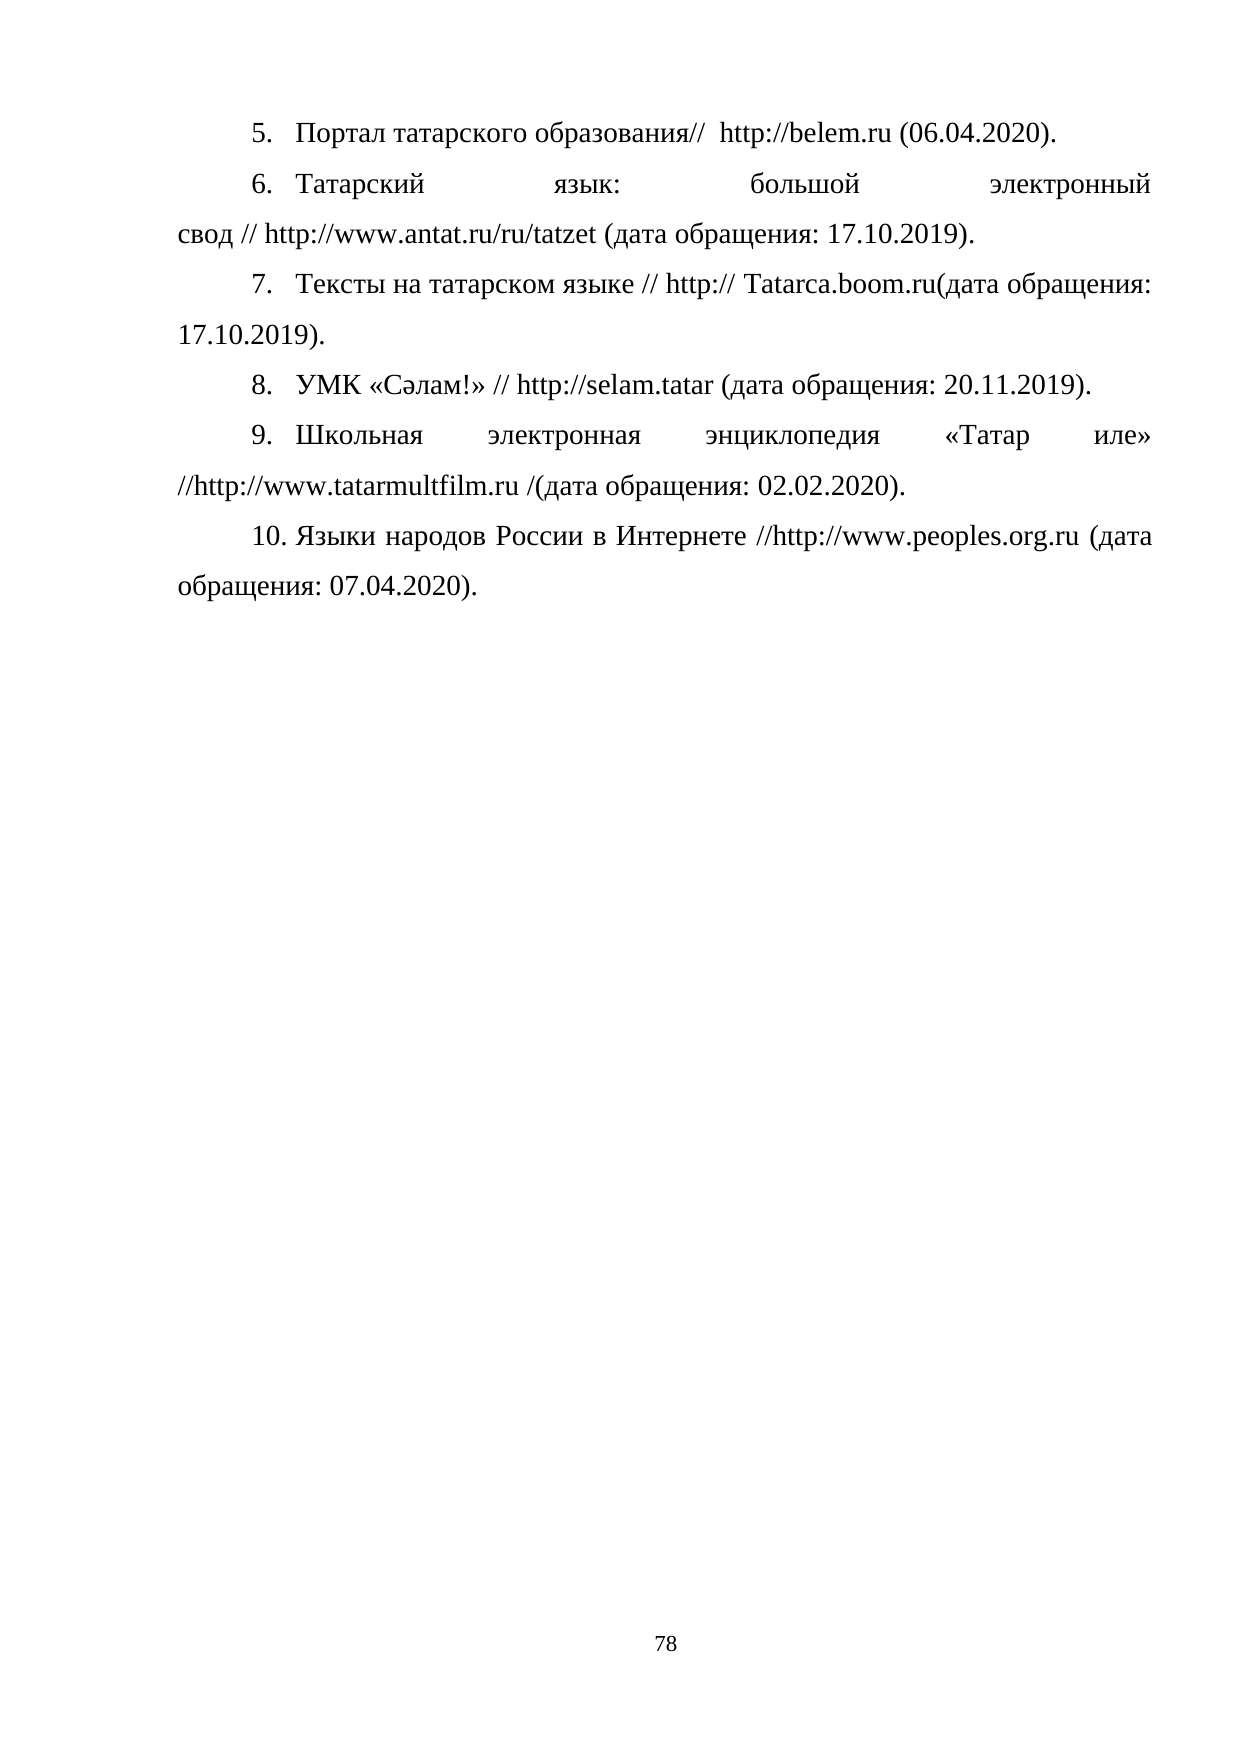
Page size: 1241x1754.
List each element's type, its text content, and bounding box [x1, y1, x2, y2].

text //http://www.tatarmultfilm.ru /(дата обращения: 02.02.2020). [177, 468, 1180, 501]
list Тексты на татарском языке // http:// Tatarca.boom.ru(дата обращения: 17.10.2019). [177, 266, 1152, 350]
list Школьная электронная энциклопедия «Татар иле» [251, 417, 1180, 451]
list УМК «Сәлам!» // http://selam.tatar (дата обращения: 20.11.2019). [251, 367, 1180, 401]
list Портал татарского образования// http://belem.ru (06.04.2020). [251, 115, 1180, 149]
list Татарский язык: большой электронный свод // http://www.antat.ru/ru/tatzet (дата обращения: 17.10.2019). [177, 166, 1152, 250]
list Языки народов России в Интернете //http://www.peoples.org.ru (дата обращения: 07.04.2020). [177, 518, 1152, 602]
